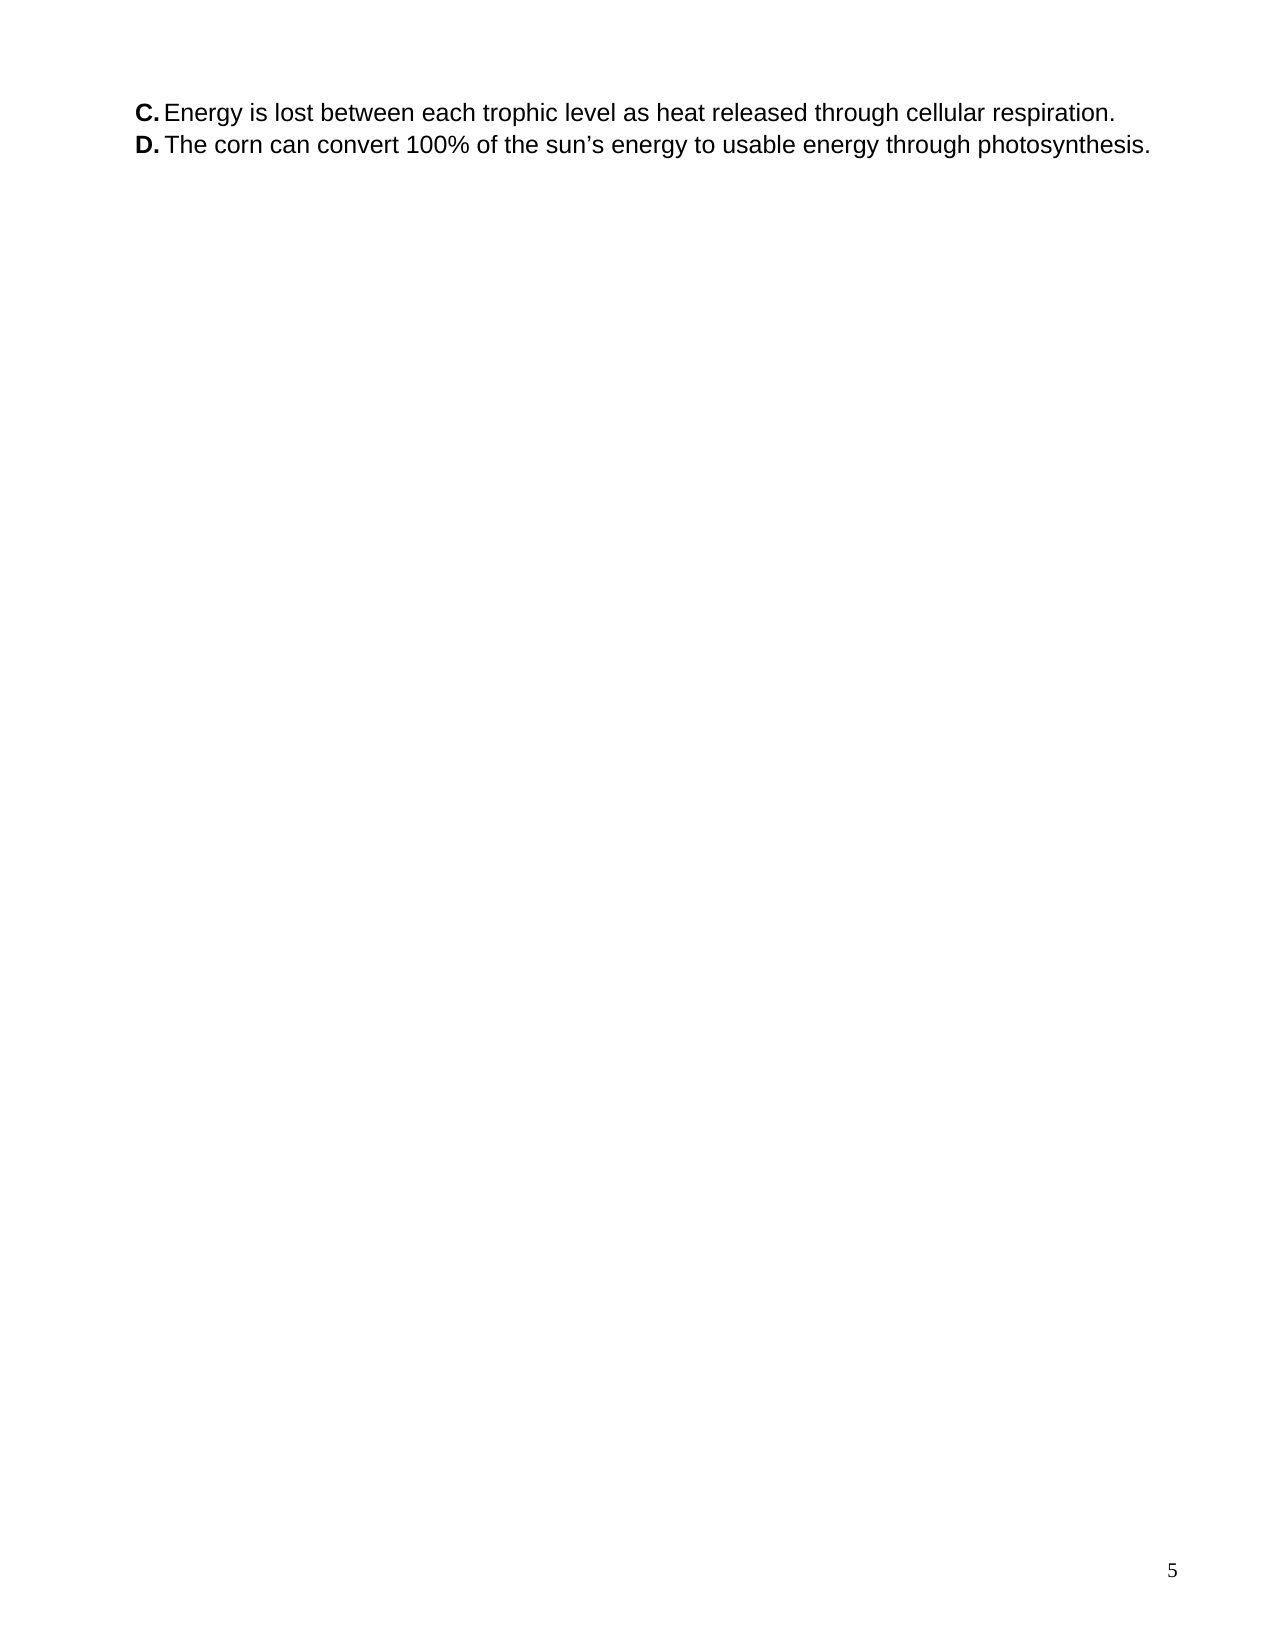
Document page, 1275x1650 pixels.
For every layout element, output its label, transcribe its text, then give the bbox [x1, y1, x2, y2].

text C. Energy is lost between each trophic level as heat released through cellular respiration. [135, 97, 1177, 126]
text D. The corn can convert 100% of the sun’s energy to usable energy through photosynthesis. [135, 131, 1177, 159]
